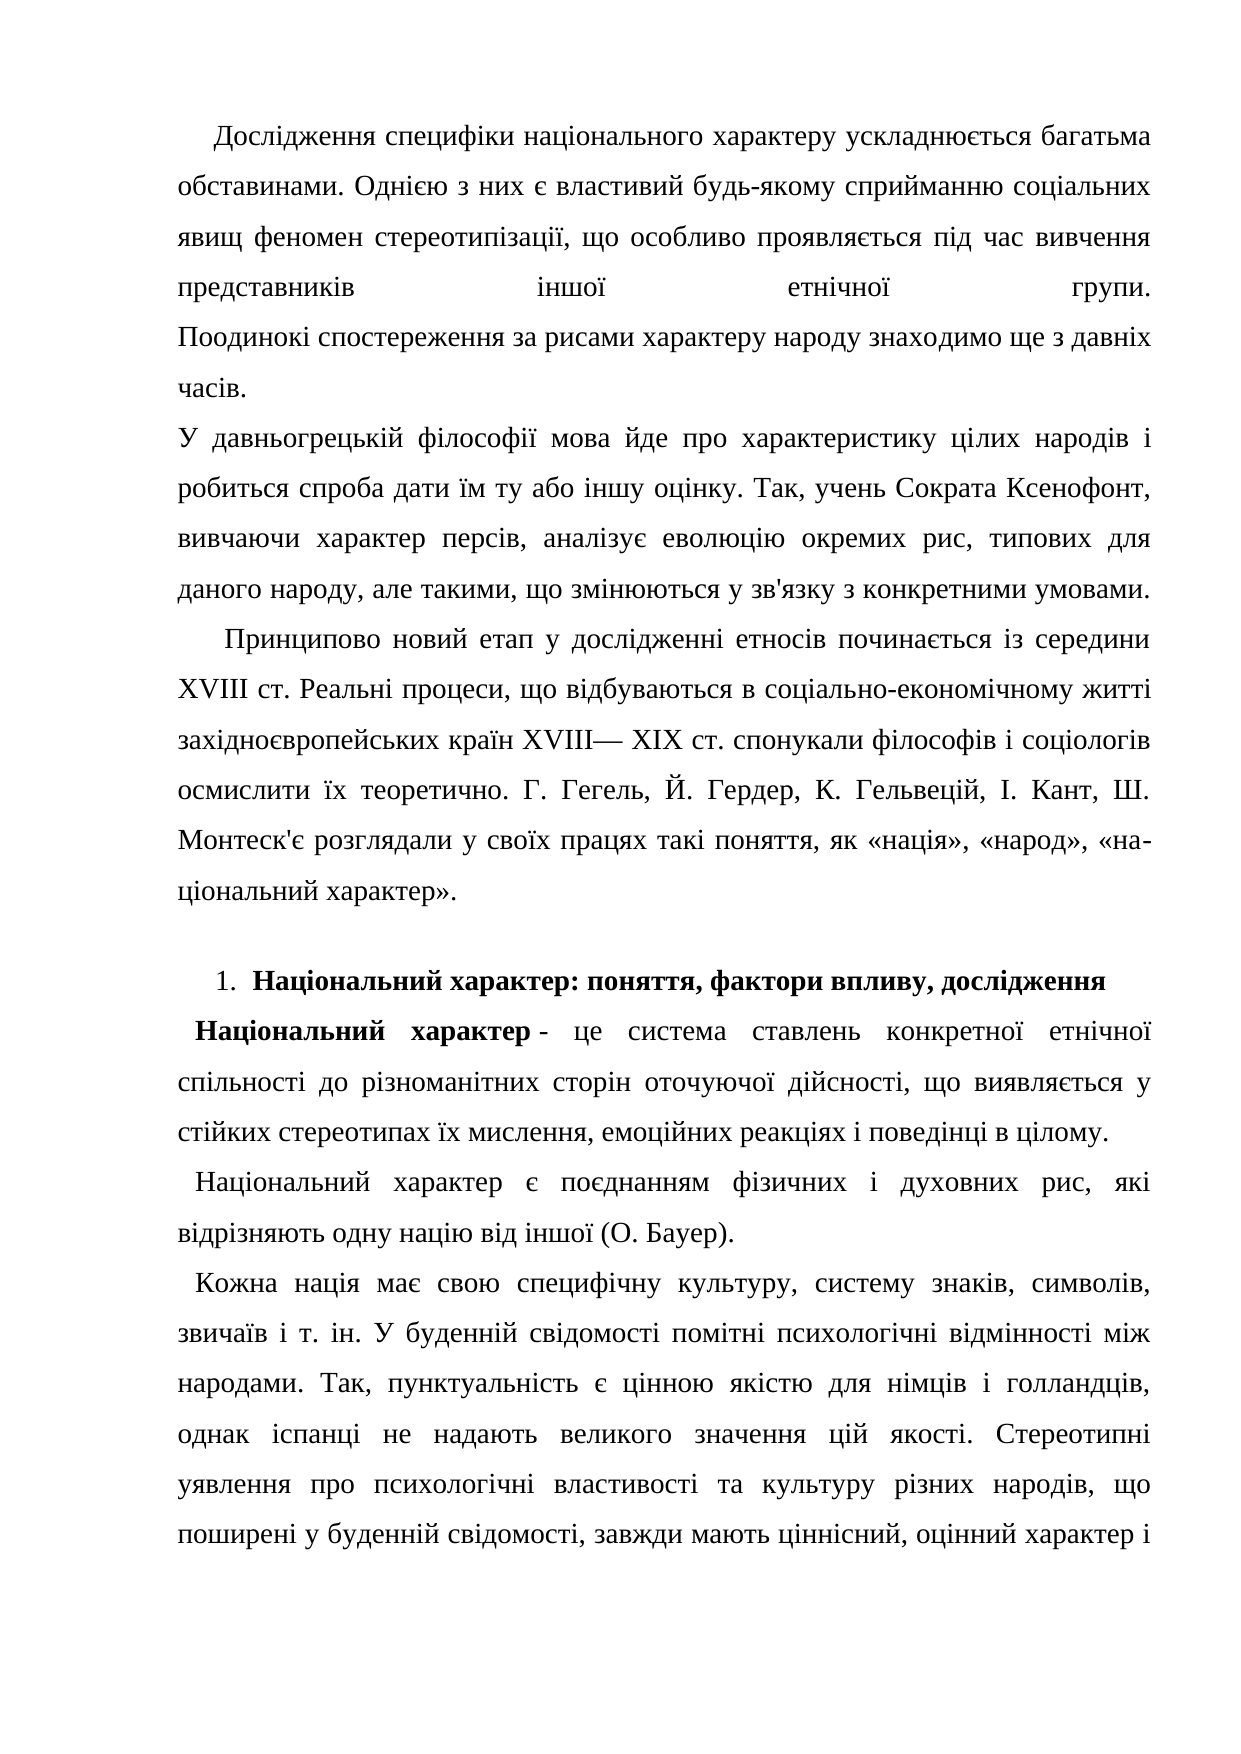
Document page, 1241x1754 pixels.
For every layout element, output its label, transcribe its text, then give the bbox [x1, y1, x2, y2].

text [177, 1265, 1152, 1550]
text Національний характер є поєднанням фізичних і духовних рис, які відрізняють одну націю від іншої (О. Бауер). [177, 1164, 1152, 1248]
text Національний характер - це система ставлень конкретної етнічної спільності до різноманітних сторін оточуючої дійсності, що виявляється у стійких стереотипах їх мислення, емоційних реакціях і поведінці в цілому. [177, 1013, 1152, 1148]
list Національний характер: поняття, фактори впливу, дослідження [215, 963, 1152, 997]
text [177, 118, 1152, 345]
